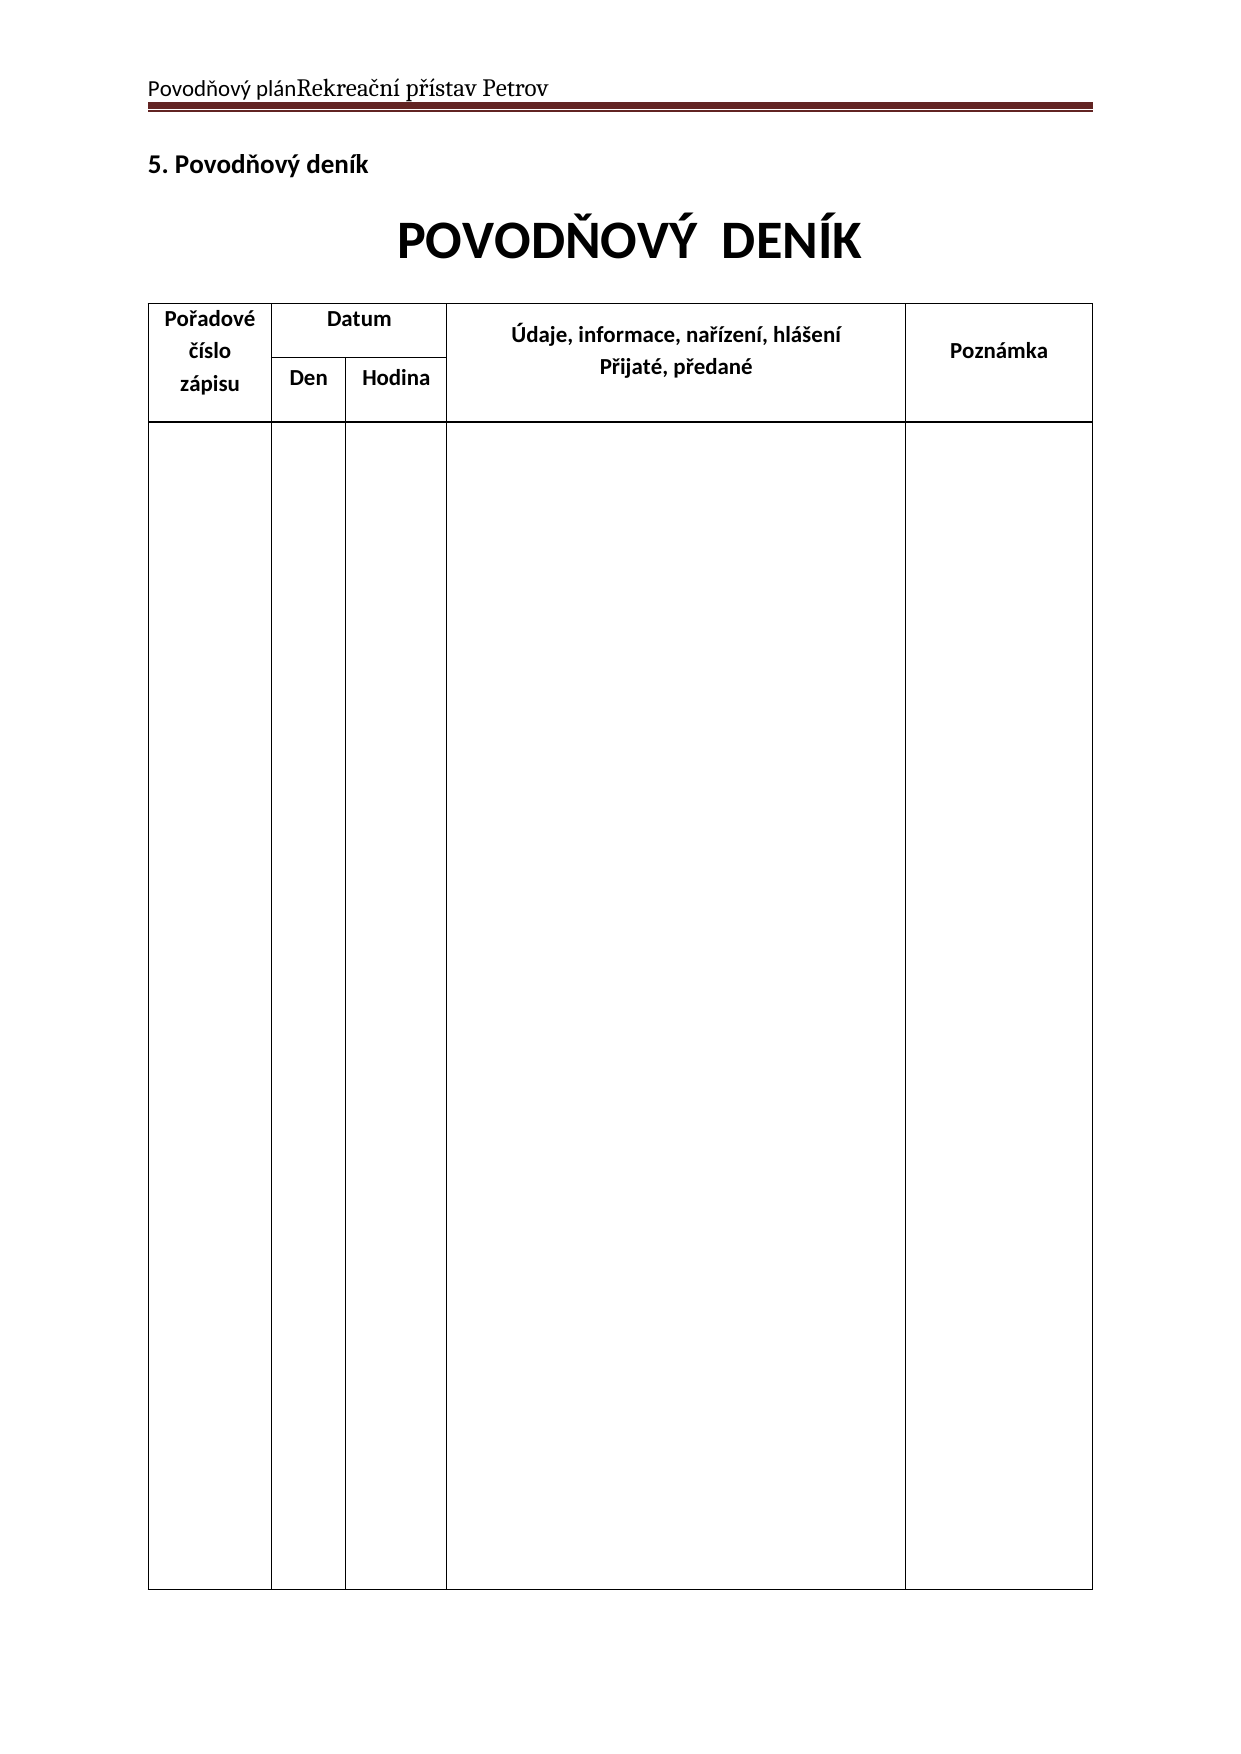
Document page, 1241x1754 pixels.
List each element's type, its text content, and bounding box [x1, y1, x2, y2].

table_cell [346, 423, 446, 1588]
table_cell [272, 423, 345, 1588]
table_cell [447, 423, 905, 1588]
table_header Údaje, informace, nařízení, hlášení Přijaté, předané [447, 304, 905, 421]
table_header Poznámka [906, 304, 1092, 421]
table_cell Den [272, 358, 345, 421]
table_cell [906, 423, 1092, 1588]
text POVODŇOVÝ DENÍK [166, 206, 1093, 272]
table_cell [149, 423, 271, 1588]
text 5. Povodňový deník [148, 148, 1093, 181]
table_header Pořadové číslo zápisu [149, 304, 271, 421]
table_header Datum [272, 304, 446, 357]
table_cell Hodina [346, 358, 446, 421]
